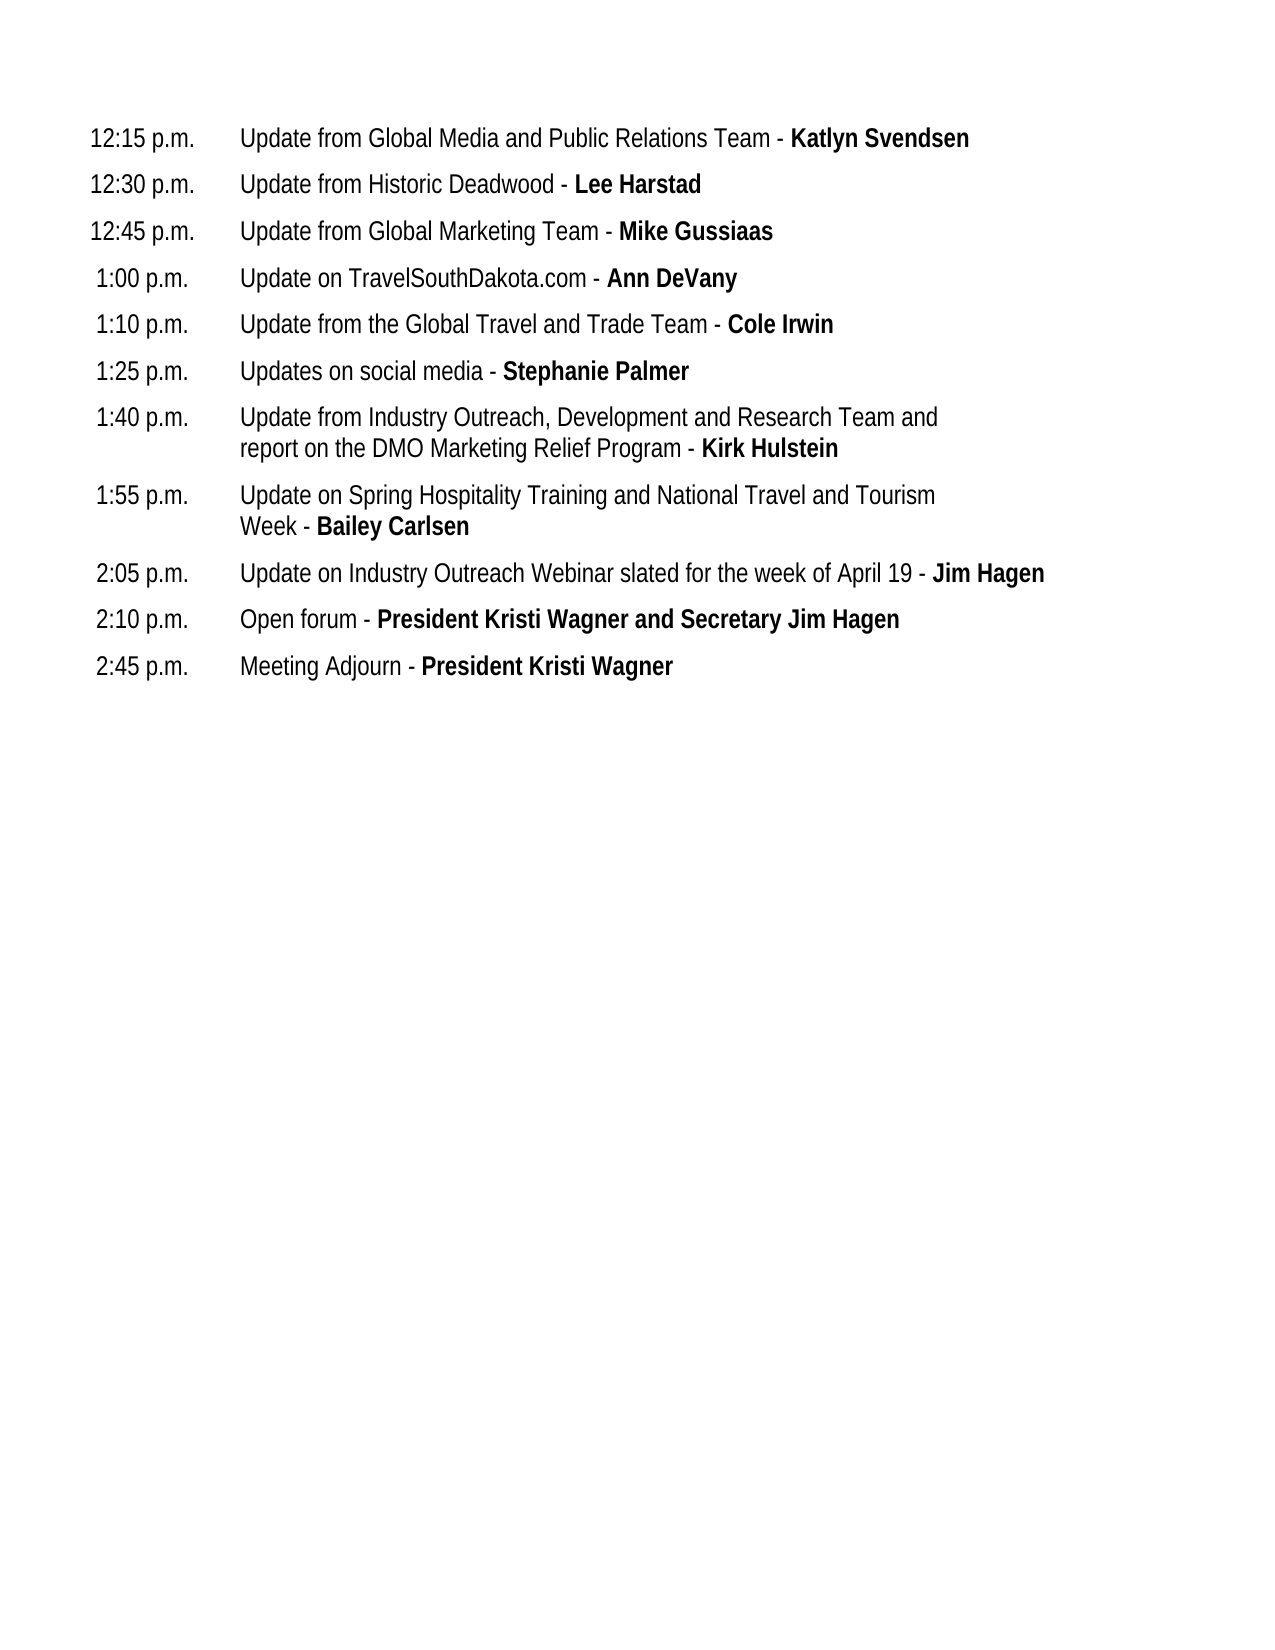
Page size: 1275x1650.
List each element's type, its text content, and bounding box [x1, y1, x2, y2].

text 12:30 p.m. Update from Historic Deadwood - Lee Harstad [90, 169, 1185, 200]
text 1:40 p.m. Update from Industry Outreach, Development and Research Team and [90, 401, 1185, 432]
text 12:15 p.m. Update from Global Media and Public Relations Team - Katlyn Svendsen [90, 122, 1185, 153]
text 2:05 p.m. Update on Industry Outreach Webinar slated for the week of April 19 - Jim Hagen [90, 557, 1185, 588]
text 12:45 p.m. Update from Global Marketing Team - Mike Gussiaas [90, 215, 1185, 246]
text Week - Bailey Carlsen [165, 510, 1185, 541]
text 1:55 p.m. Update on Spring Hospitality Training and National Travel and Tourism [90, 479, 1185, 510]
text report on the DMO Marketing Relief Program - Kirk Hulstein [165, 432, 1185, 463]
text 1:00 p.m. Update on TravelSouthDakota.com - Ann DeVany [90, 262, 1185, 293]
text 2:10 p.m. Open forum - President Kristi Wagner and Secretary Jim Hagen [90, 603, 1185, 634]
text 2:45 p.m. Meeting Adjourn - President Kristi Wagner [90, 650, 1185, 681]
text 1:25 p.m. Updates on social media - Stephanie Palmer [90, 355, 1185, 386]
text 1:10 p.m. Update from the Global Travel and Trade Team - Cole Irwin [90, 308, 1185, 339]
